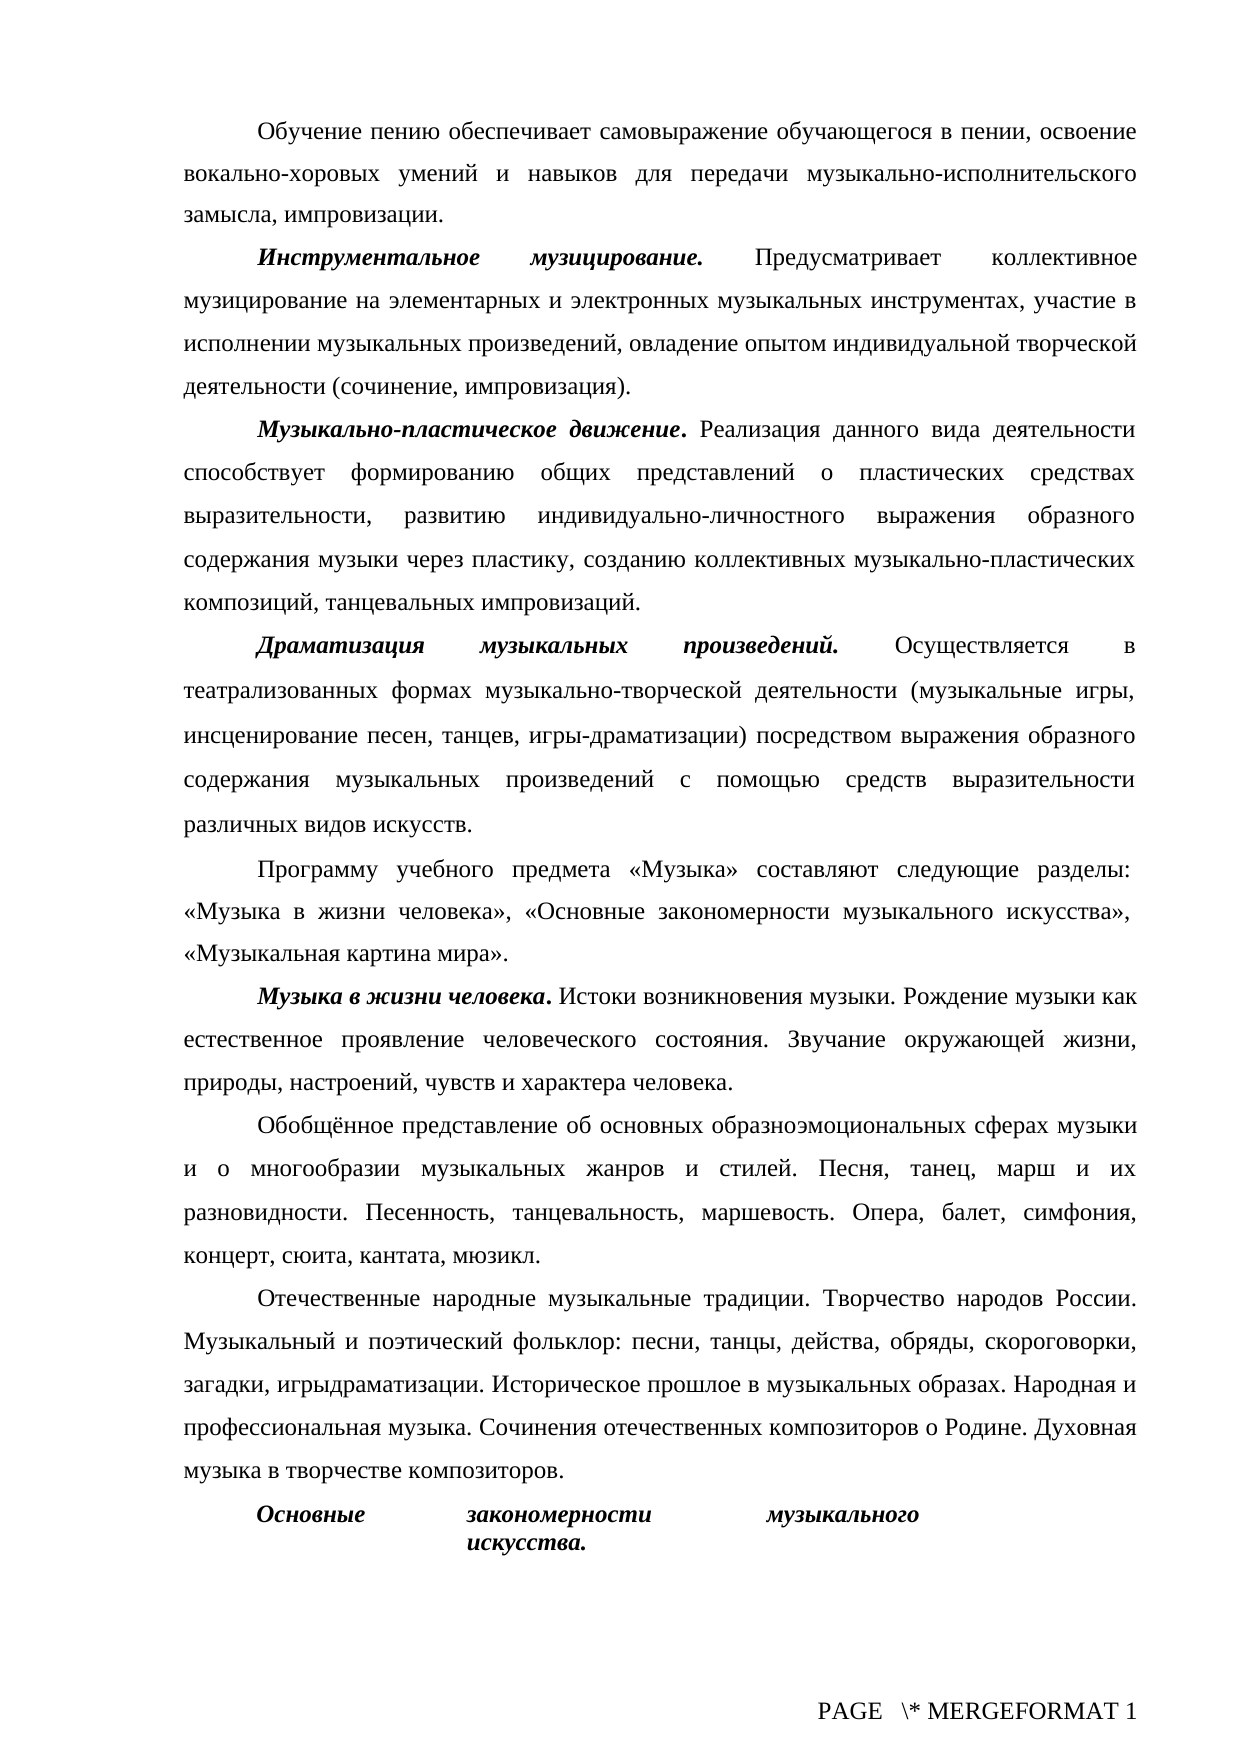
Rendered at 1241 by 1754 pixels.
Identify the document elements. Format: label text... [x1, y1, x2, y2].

text Музыка в жизни человека. Истоки возникновения музыки. Рождение музыки как естественное проявление человеческого состояния. Звучание окружающей жизни, природы, настроений, чувств и характера человека. [183, 981, 1138, 1096]
text Обобщённое представление об основных образноэмоциональных сферах музыки и о многообразии музыкальных жанров и стилей. Песня, танец, марш и их разновидности. Песенность, танцевальность, маршевость. Опера, балет, симфония, концерт, сюита, кантата, мюзикл. [183, 1110, 1138, 1268]
text Музыкально-пластическое движение. Реализация данного вида деятельности способствует формированию общих представлений о пластических средствах выразительности, развитию индивидуально-личностного выражения образного содержания музыки через пластику, созданию коллективных музыкально-пластических композиций, танцевальных импровизаций. [183, 414, 1136, 616]
text Инструментальное музицирование. Предусматривает коллективное музицирование на элементарных и электронных музыкальных инструментах, участие в исполнении музыкальных произведений, овладение опытом индивидуальной творческой деятельности (сочинение, импровизация). [183, 242, 1138, 400]
text Драматизация музыкальных произведений. Осуществляется в театрализованных формах музыкально-творческой деятельности (музыкальные игры, инсценирование песен, танцев, игры-драматизации) посредством выражения образного содержания музыкальных произведений с помощью средств выразительности различных видов искусств. [183, 630, 1136, 838]
text Основные закономерности музыкального искусства. [256, 1499, 1138, 1556]
text Программу учебного предмета «Музыка» составляют следующие разделы: «Музыка в жизни человека», «Основные закономерности музыкального искусства», «Музыкальная картина мира». [183, 854, 1131, 967]
text Отечественные народные музыкальные традиции. Творчество народов России. Музыкальный и поэтический фольклор: песни, танцы, действа, обряды, скороговорки, загадки, игрыдраматизации. Историческое прошлое в музыкальных образах. Народная и профессиональная музыка. Сочинения отечественных композиторов о Родине. Духовная музыка в творчестве композиторов. [183, 1283, 1138, 1484]
text Обучение пению обеспечивает самовыражение обучающегося в пении, освоение вокально-хоровых умений и навыков для передачи музыкально-исполнительского замысла, импровизации. [183, 116, 1138, 228]
